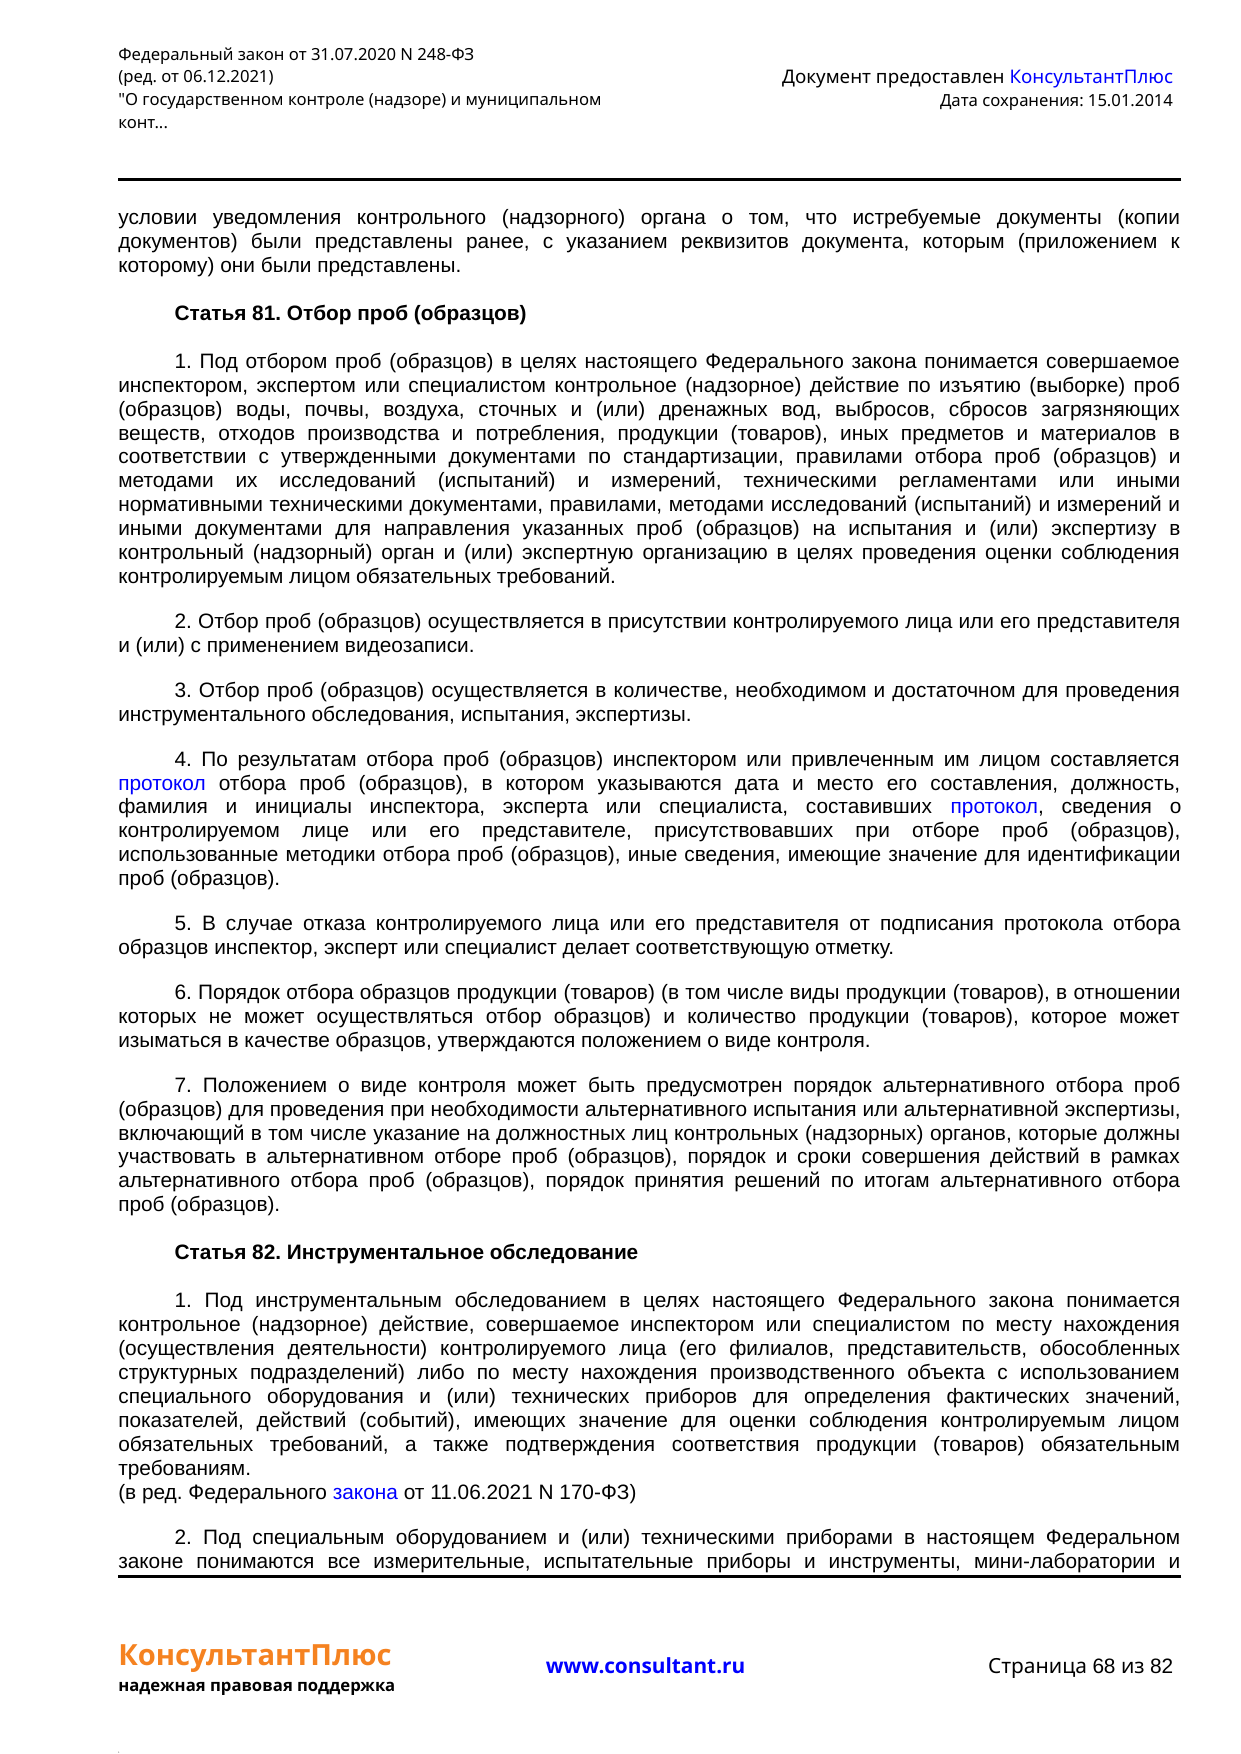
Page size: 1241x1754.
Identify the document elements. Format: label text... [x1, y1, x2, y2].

text 6. Порядок отбора образцов продукции (товаров) (в том числе виды продукции (товаров), в отношении которых не может осуществляться отбор образцов) и количество продукции (товаров), которое может изыматься в качестве образцов, утверждаются положением о виде контроля. [118, 980, 1181, 1052]
text 2. Отбор проб (образцов) осуществляется в присутствии контролируемого лица или его представителя и (или) с применением видеозаписи. [118, 609, 1181, 657]
title Статья 81. Отбор проб (образцов) [118, 301, 1181, 324]
text (в ред. Федерального закона от 11.06.2021 N 170-ФЗ) [118, 1480, 1181, 1504]
text 5. В случае отказа контролируемого лица или его представителя от подписания протокола отбора образцов инспектор, эксперт или специалист делает соответствующую отметку. [118, 911, 1181, 959]
title Статья 82. Инструментальное обследование [118, 1240, 1181, 1264]
text 7. Положением о виде контроля может быть предусмотрен порядок альтернативного отбора проб (образцов) для проведения при необходимости альтернативного испытания или альтернативной экспертизы, включающий в том числе указание на должностных лиц контрольных (надзорных) органов, которые должны участвовать в альтернативном отборе проб (образцов), порядок и сроки совершения действий в рамках альтернативного отбора проб (образцов), порядок принятия решений по итогам альтернативного отбора проб (образцов). [118, 1072, 1181, 1216]
text 3. Отбор проб (образцов) осуществляется в количестве, необходимом и достаточном для проведения инструментального обследования, испытания, экспертизы. [118, 678, 1181, 726]
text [118, 1524, 1181, 1572]
text 1. Под инструментальным обследованием в целях настоящего Федерального закона понимается контрольное (надзорное) действие, совершаемое инспектором или специалистом по месту нахождения (осуществления деятельности) контролируемого лица (его филиалов, представительств, обособленных структурных подразделений) либо по месту нахождения производственного объекта с использованием специального оборудования и (или) технических приборов для определения фактических значений, показателей, действий (событий), имеющих значение для оценки соблюдения контролируемым лицом обязательных требований, а также подтверждения соответствия продукции (товаров) обязательным требованиям. [118, 1288, 1181, 1480]
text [118, 205, 1181, 277]
text 4. По результатам отбора проб (образцов) инспектором или привлеченным им лицом составляется протокол отбора проб (образцов), в котором указываются дата и место его составления, должность, фамилия и инициалы инспектора, эксперта или специалиста, составивших протокол, сведения о контролируемом лице или его представителе, присутствовавших при отборе проб (образцов), использованные методики отбора проб (образцов), иные сведения, имеющие значение для идентификации проб (образцов). [118, 746, 1181, 890]
text 1. Под отбором проб (образцов) в целях настоящего Федерального закона понимается совершаемое инспектором, экспертом или специалистом контрольное (надзорное) действие по изъятию (выборке) проб (образцов) воды, почвы, воздуха, сточных и (или) дренажных вод, выбросов, сбросов загрязняющих веществ, отходов производства и потребления, продукции (товаров), иных предметов и материалов в соответствии с утвержденными документами по стандартизации, правилами отбора проб (образцов) и методами их исследований (испытаний) и измерений, техническими регламентами или иными нормативными техническими документами, правилами, методами исследований (испытаний) и измерений и иными документами для направления указанных проб (образцов) на испытания и (или) экспертизу в контрольный (надзорный) орган и (или) экспертную организацию в целях проведения оценки соблюдения контролируемым лицом обязательных требований. [118, 348, 1181, 588]
